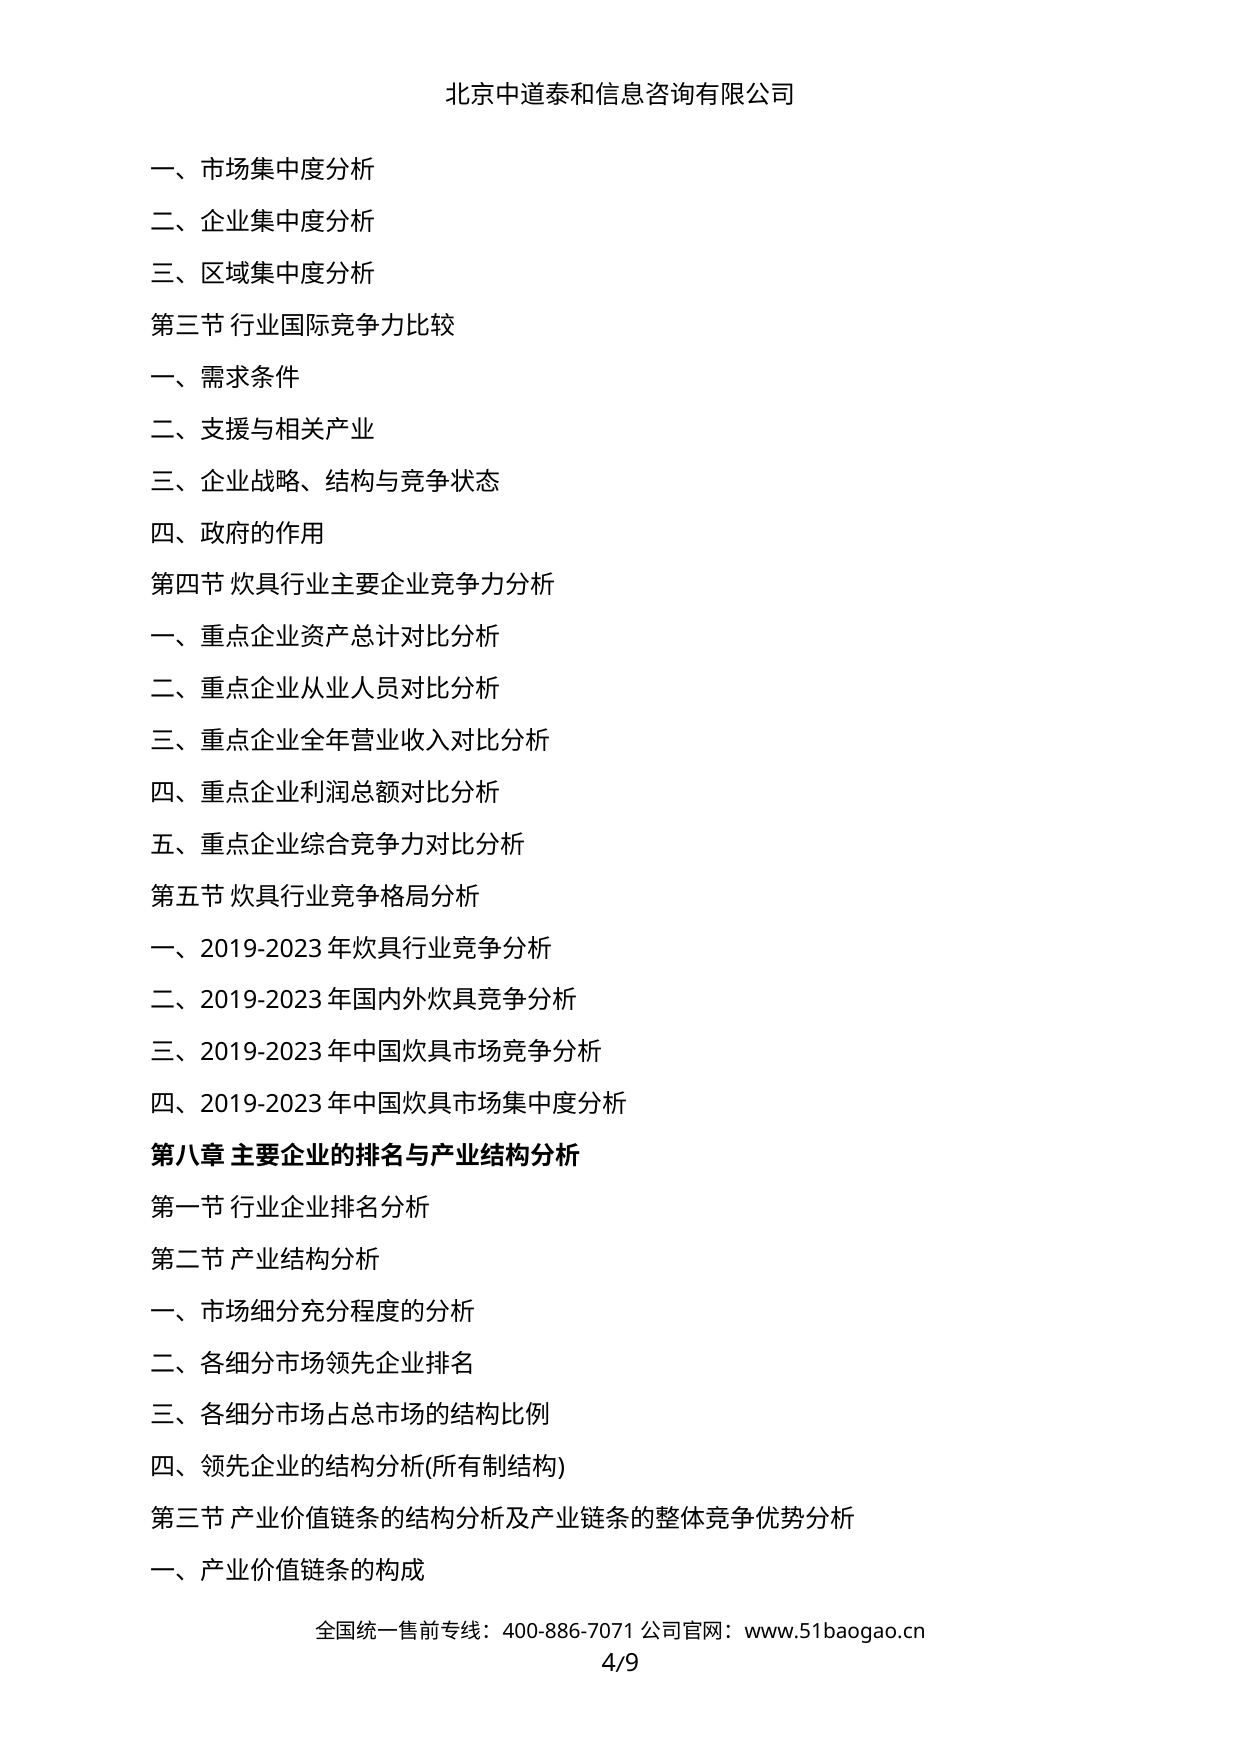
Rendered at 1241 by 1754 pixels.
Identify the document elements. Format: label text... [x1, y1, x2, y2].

text 第八章 主要企业的排名与产业结构分析 [150, 1136, 1090, 1172]
text 四、政府的作用 [150, 513, 1090, 549]
text 二、企业集中度分析 [150, 202, 1090, 238]
text 三、重点企业全年营业收入对比分析 [150, 721, 1090, 757]
text 三、各细分市场占总市场的结构比例 [150, 1395, 1090, 1431]
text 一、重点企业资产总计对比分析 [150, 617, 1090, 653]
text 三、企业战略、结构与竞争状态 [150, 461, 1090, 497]
text 五、重点企业综合竞争力对比分析 [150, 824, 1090, 861]
text 四、重点企业利润总额对比分析 [150, 772, 1090, 809]
text 一、市场细分充分程度的分析 [150, 1291, 1090, 1327]
text 三、区域集中度分析 [150, 254, 1090, 290]
text 第二节 产业结构分析 [150, 1239, 1090, 1276]
text 三、2019-2023年中国炊具市场竞争分析 [150, 1032, 1090, 1068]
text 二、各细分市场领先企业排名 [150, 1343, 1090, 1379]
text 一、需求条件 [150, 357, 1090, 394]
text 二、2019-2023年国内外炊具竞争分析 [150, 980, 1090, 1016]
text 第一节 行业企业排名分析 [150, 1187, 1090, 1224]
text 二、支援与相关产业 [150, 409, 1090, 446]
text 四、2019-2023年中国炊具市场集中度分析 [150, 1084, 1090, 1120]
text 一、市场集中度分析 [150, 150, 1090, 186]
text 第三节 行业国际竞争力比较 [150, 306, 1090, 342]
text 二、重点企业从业人员对比分析 [150, 669, 1090, 705]
text 一、2019-2023年炊具行业竞争分析 [150, 928, 1090, 964]
text 第三节 产业价值链条的结构分析及产业链条的整体竞争优势分析 [150, 1499, 1090, 1535]
text 一、产业价值链条的构成 [150, 1551, 1090, 1587]
text 四、领先企业的结构分析(所有制结构) [150, 1447, 1090, 1483]
text 第四节 炊具行业主要企业竞争力分析 [150, 565, 1090, 601]
text 第五节 炊具行业竞争格局分析 [150, 876, 1090, 912]
